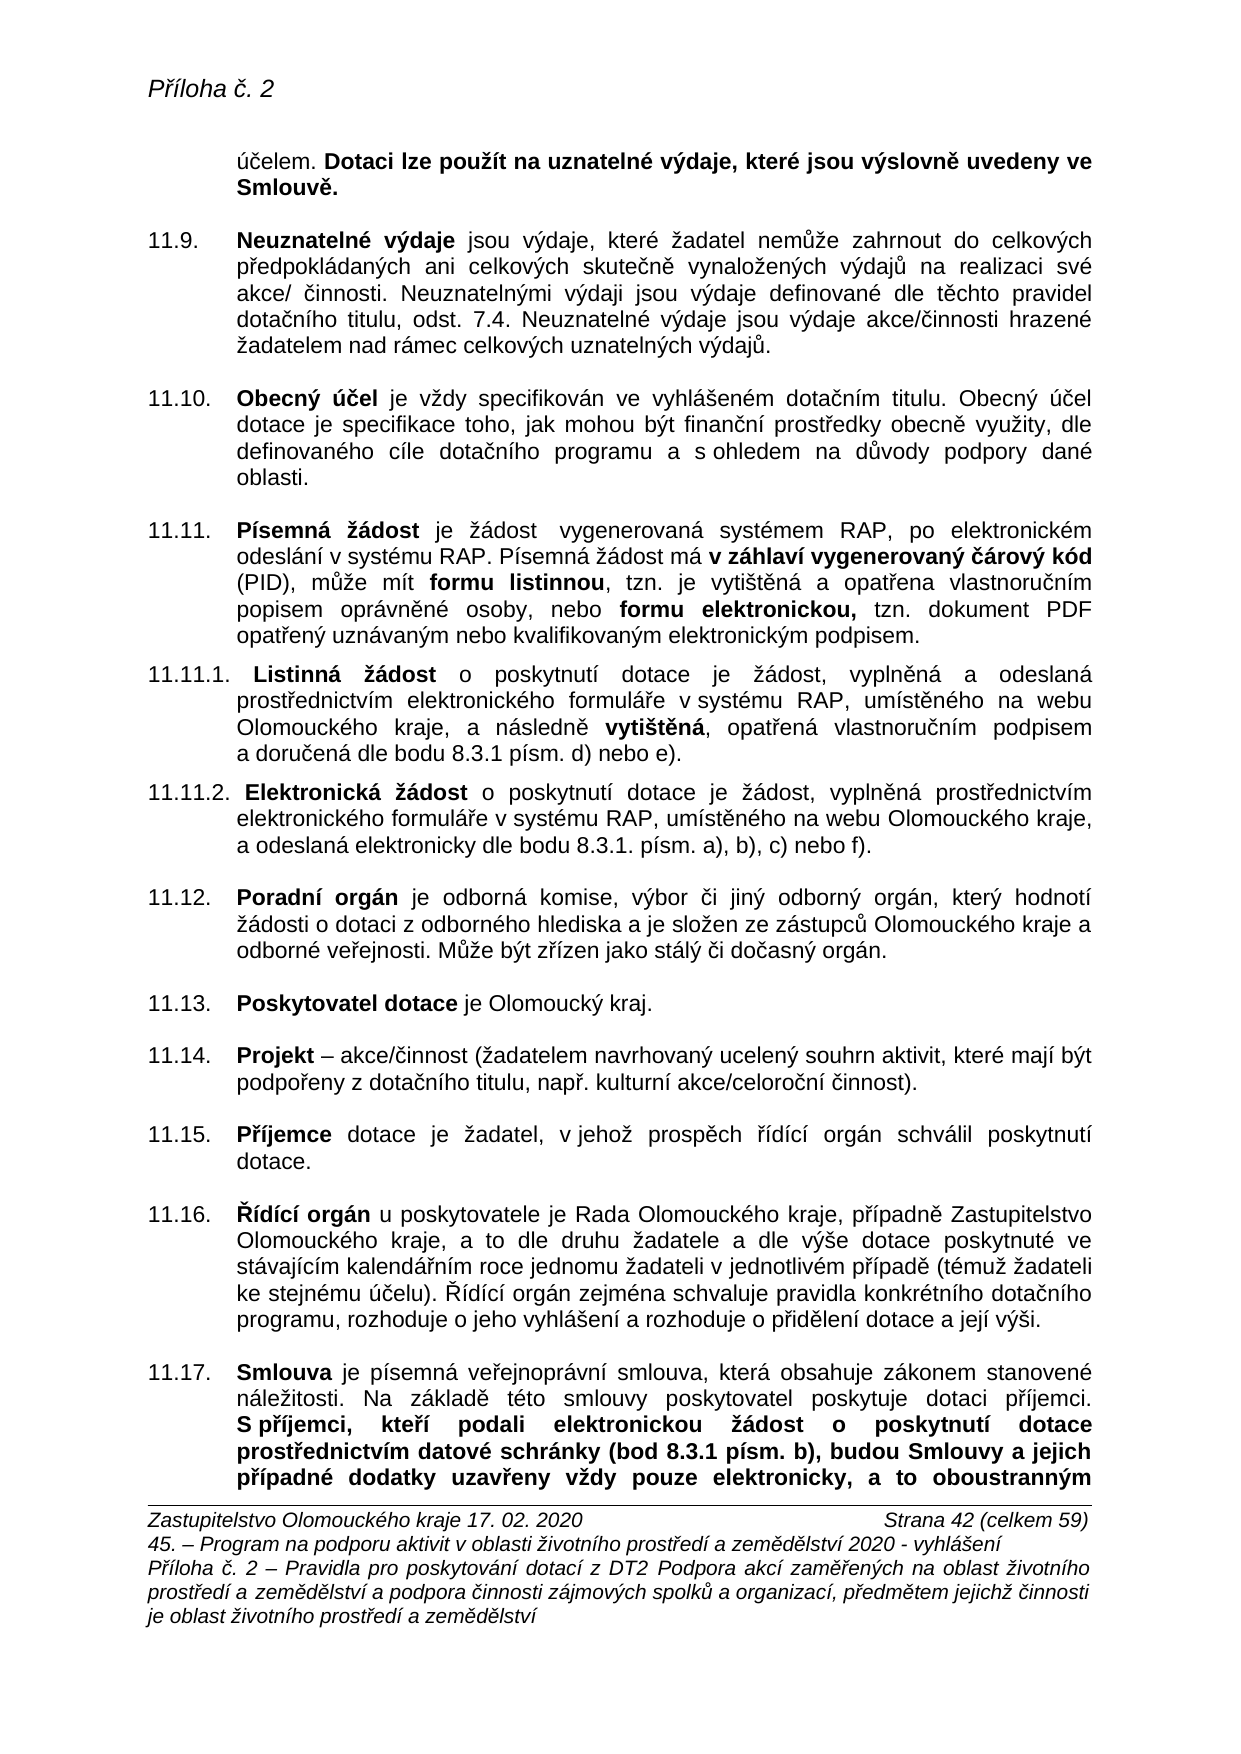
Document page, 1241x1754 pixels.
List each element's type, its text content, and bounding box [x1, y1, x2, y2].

list Poskytovatel dotace je Olomoucký kraj. [148, 990, 1092, 1016]
list Řídící orgán u poskytovatele je Rada Olomouckého kraje, případně Zastupitelstvo Olomouckého kraje, a to dle druhu žadatele a dle výše dotace poskytnuté ve stávajícím kalendářním roce jednomu žadateli v jednotlivém případě (témuž žadateli ke stejnému účelu). Řídící orgán zejména schvaluje pravidla konkrétního dotačního programu, rozhoduje o jeho vyhlášení a rozhoduje o přidělení dotace a její výši. [148, 1201, 1092, 1332]
list Neuznatelné výdaje jsou výdaje, které žadatel nemůže zahrnout do celkových předpokládaných ani celkových skutečně vynaložených výdajů na realizaci své akce/ činnosti. Neuznatelnými výdaji jsou výdaje definované dle těchto pravidel dotačního titulu, odst. 7.4. Neuznatelné výdaje jsou výdaje akce/činnosti hrazené žadatelem nad rámec celkových uznatelných výdajů. [148, 227, 1092, 358]
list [148, 1359, 1092, 1490]
list 11.11.1. Listinná žádost o poskytnutí dotace je žádost, vyplněná a odeslaná prostřednictvím elektronického formuláře v systému RAP, umístěného na webu Olomouckého kraje, a následně vytištěná, opatřená vlastnoručním podpisem a doručená dle bodu 8.3.1 písm. d) nebo e). [148, 661, 1092, 766]
list 11.11.2. Elektronická žádost o poskytnutí dotace je žádost, vyplněná prostřednictvím elektronického formuláře v systému RAP, umístěného na webu Olomouckého kraje, a odeslaná elektronicky dle bodu 8.3.1. písm. a), b), c) nebo f). [148, 779, 1092, 858]
list Písemná žádost je žádost vygenerovaná systémem RAP, po elektronickém odeslání v systému RAP. Písemná žádost má v záhlaví vygenerovaný čárový kód (PID), může mít formu listinnou, tzn. je vytištěná a opatřena vlastnoručním popisem oprávněné osoby, nebo formu elektronickou, tzn. dokument PDF opatřený uznávaným nebo kvalifikovaným elektronickým podpisem. [148, 517, 1092, 648]
list Projekt – akce/činnost (žadatelem navrhovaný ucelený souhrn aktivit, které mají být podpořeny z dotačního titulu, např. kulturní akce/celoroční činnost). [148, 1042, 1092, 1095]
list Příjemce dotace je žadatel, v jehož prospěch řídící orgán schválil poskytnutí dotace. [148, 1121, 1092, 1174]
list Poradní orgán je odborná komise, výbor či jiný odborný orgán, který hodnotí žádosti o dotaci z odborného hlediska a je složen ze zástupců Olomouckého kraje a odborné veřejnosti. Může být zřízen jako stálý či dočasný orgán. [148, 884, 1092, 963]
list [148, 148, 1092, 200]
list Obecný účel je vždy specifikován ve vyhlášeném dotačním titulu. Obecný účel dotace je specifikace toho, jak mohou být finanční prostředky obecně využity, dle definovaného cíle dotačního programu a s ohledem na důvody podpory dané oblasti. [148, 385, 1092, 490]
